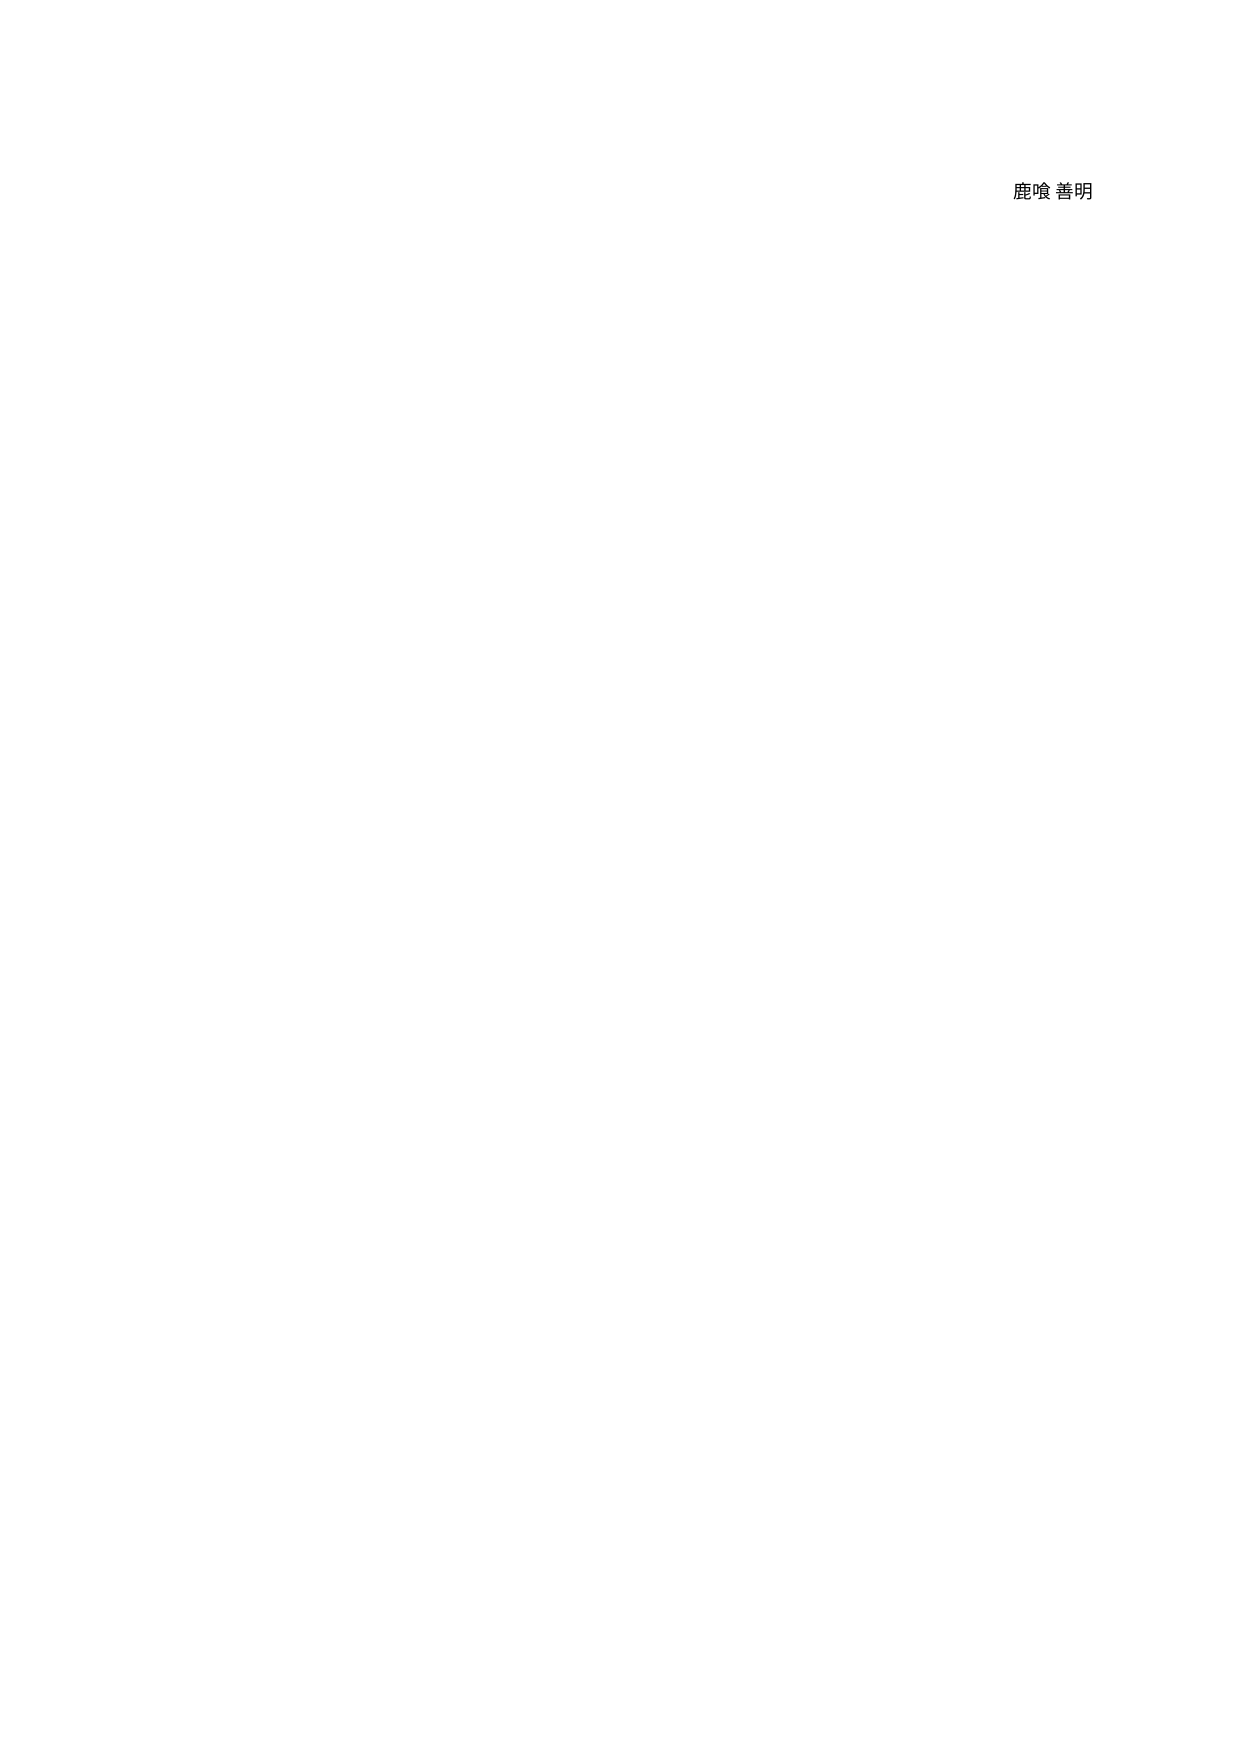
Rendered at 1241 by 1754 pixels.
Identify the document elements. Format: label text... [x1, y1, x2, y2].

text 鹿喰 善明 [192, 177, 1092, 204]
